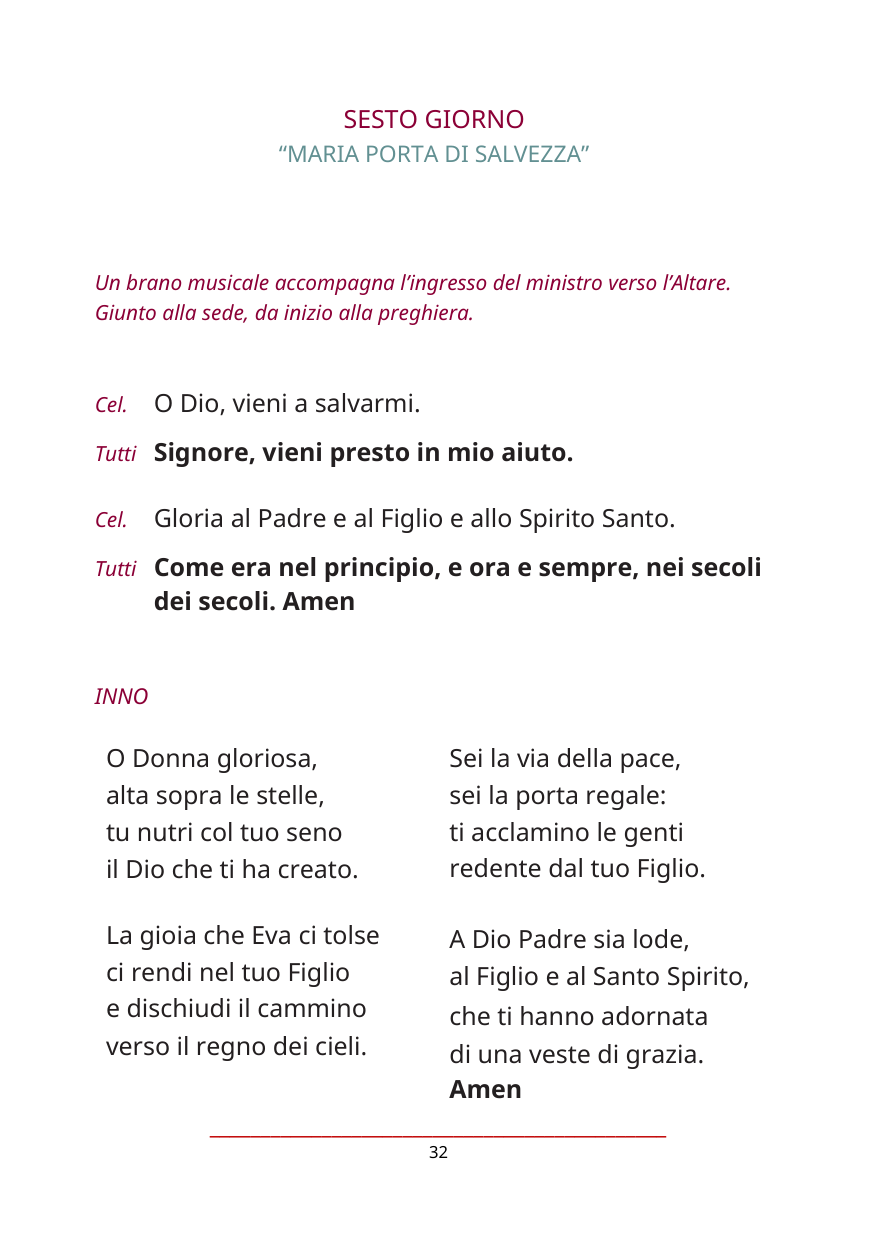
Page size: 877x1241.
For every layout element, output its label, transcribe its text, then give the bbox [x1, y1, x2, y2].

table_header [95, 741, 438, 1105]
text Cel. O Dio, vieni a salvarmi. [94, 386, 774, 420]
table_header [438, 741, 781, 1105]
text Un brano musicale accompagna l’ingresso del ministro verso l’Altare. Giunto alla sede, da inizio alla preghiera. [94, 268, 774, 326]
text Cel. Gloria al Padre e al Figlio e allo Spirito Santo. [94, 501, 774, 535]
subtitle “MARIA PORTA DI SALVEZZA” [94, 138, 774, 169]
subtitle INNO [94, 681, 774, 711]
text Tutti Signore, vieni presto in mio aiuto. [94, 435, 774, 469]
text SESTO GIORNO [94, 101, 774, 135]
text Tutti Come era nel principio, e ora e sempre, nei secoli dei secoli. Amen [94, 549, 803, 618]
